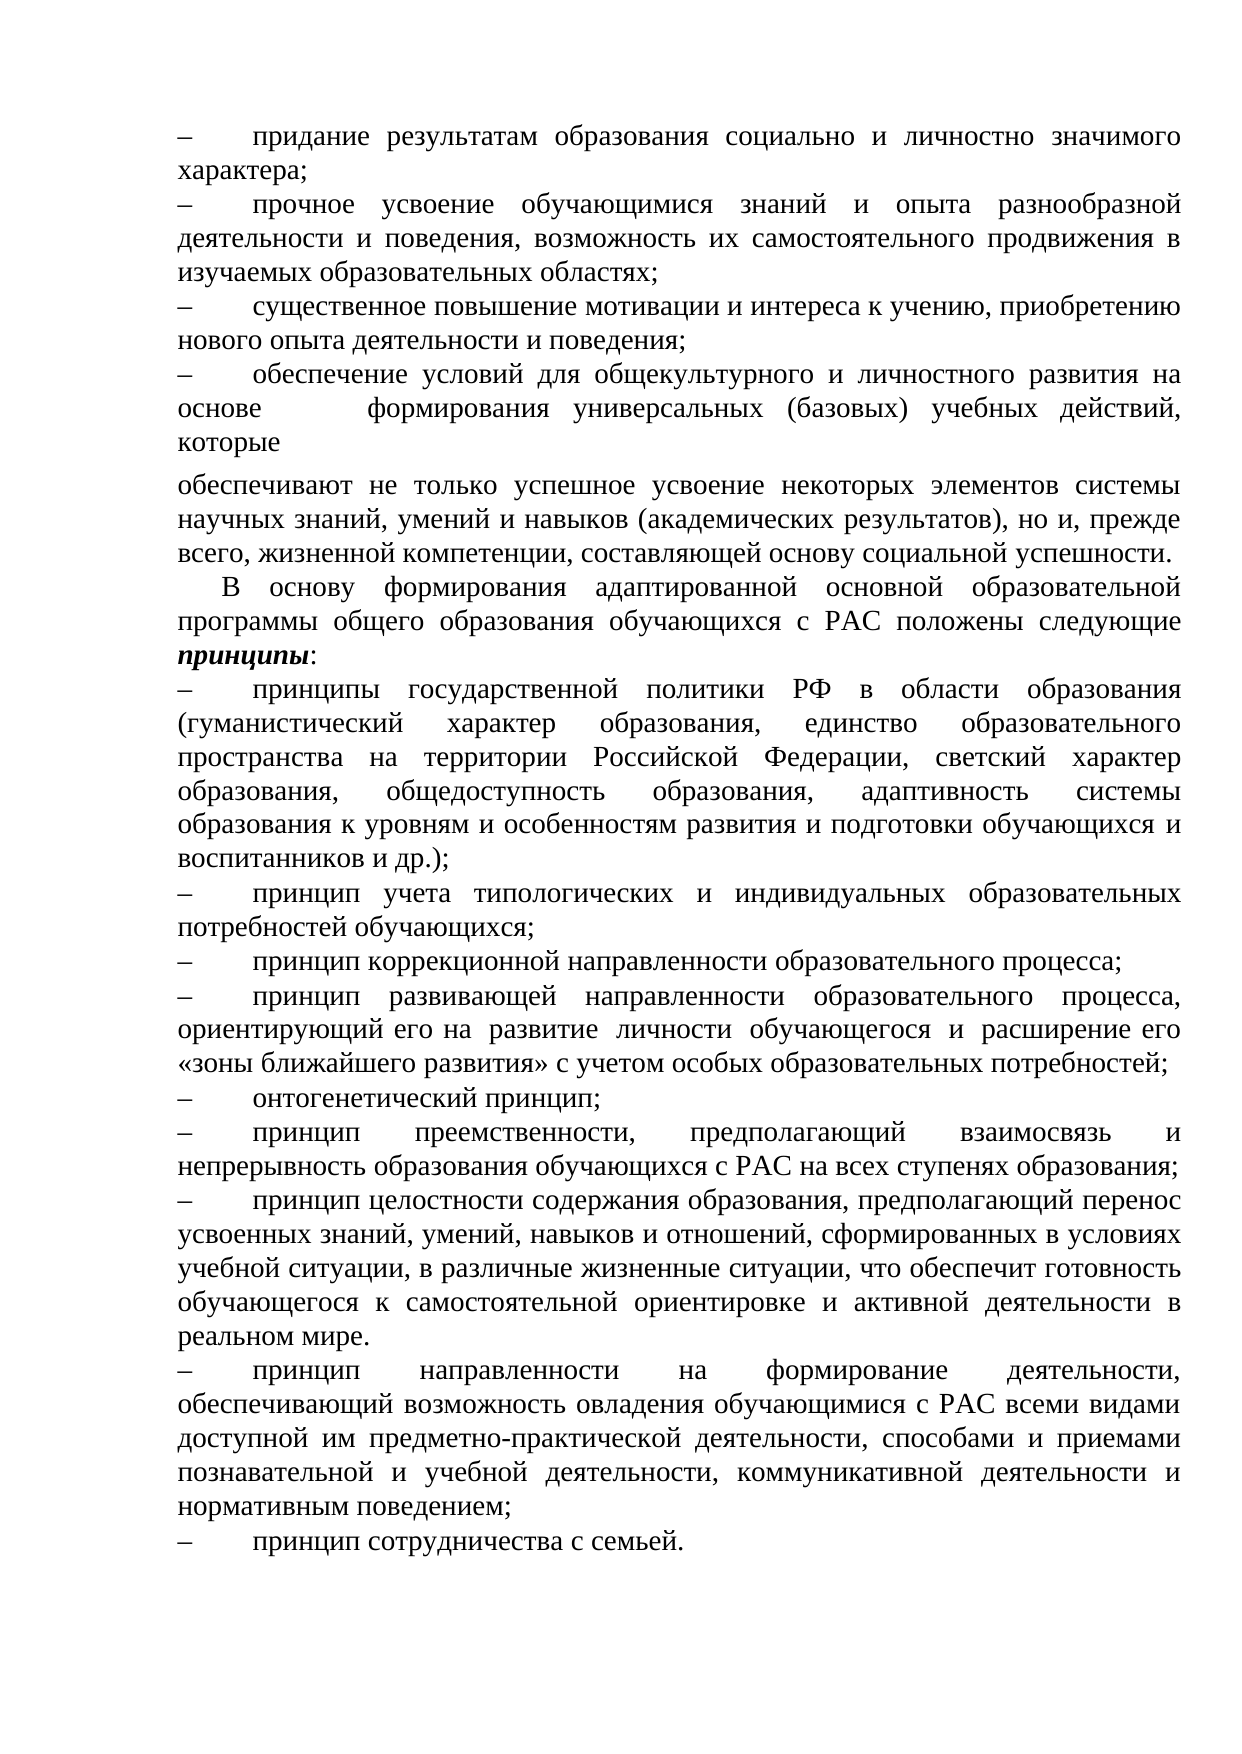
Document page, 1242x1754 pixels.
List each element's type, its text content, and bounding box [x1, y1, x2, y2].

list принципы государственной политики РФ в области образования (гуманистический характер образования, единство образовательного пространства на территории Российской Федерации, светский характер образования, общедоступность образования, адаптивность системы образования к уровням и особенностям развития и подготовки обучающихся и воспитанников и др.); [177, 671, 1181, 874]
list принцип целостности содержания образования, предполагающий перенос усвоенных знаний, умений, навыков и отношений, сформированных в условиях учебной ситуации, в различные жизненные ситуации, что обеспечит готовность обучающегося к самостоятельной ориентировке и активной деятельности в реальном мире. [177, 1182, 1181, 1351]
list прочное усвоение обучающимися знаний и опыта разнообразной деятельности и поведения, возможность их самостоятельного продвижения в изучаемых образовательных областях; [177, 186, 1181, 287]
list принцип развивающей направленности образовательного процесса, ориентирующий его на развитие личности обучающегося и расширение его «зоны ближайшего развития» с учетом особых образовательных потребностей; [177, 978, 1181, 1079]
list существенное повышение мотивации и интереса к учению, приобретению нового опыта деятельности и поведения; [177, 288, 1181, 356]
text В основу формирования адаптированной основной образовательной программы общего образования обучающихся с РАС положены следующие принципы: [177, 569, 1181, 671]
list придание результатам образования социально и личностно значимого характера; [177, 118, 1181, 186]
list принцип коррекционной направленности образовательного процесса; [177, 943, 1181, 977]
text обеспечивают не только успешное усвоение некоторых элементов системы научных знаний, умений и навыков (академических результатов), но и, прежде всего, жизненной компетенции, составляющей основу социальной успешности. [177, 467, 1181, 568]
list принцип направленности на формирование деятельности, обеспечивающий возможность овладения обучающимися с РАС всеми видами доступной им предметно-практической деятельности, способами и приемами познавательной и учебной деятельности, коммуникативной деятельности и нормативным поведением; [177, 1352, 1181, 1521]
list принцип сотрудничества с семьей. [177, 1523, 1181, 1556]
list онтогенетический принцип; [177, 1080, 1181, 1113]
list обеспечение условий для общекультурного и личностного развития на основе формирования универсальных (базовых) учебных действий, которые [177, 356, 1181, 458]
list принцип учета типологических и индивидуальных образовательных потребностей обучающихся; [177, 875, 1181, 943]
list принцип преемственности, предполагающий взаимосвязь и непрерывность образования обучающихся с РАС на всех ступенях образования; [177, 1114, 1181, 1182]
